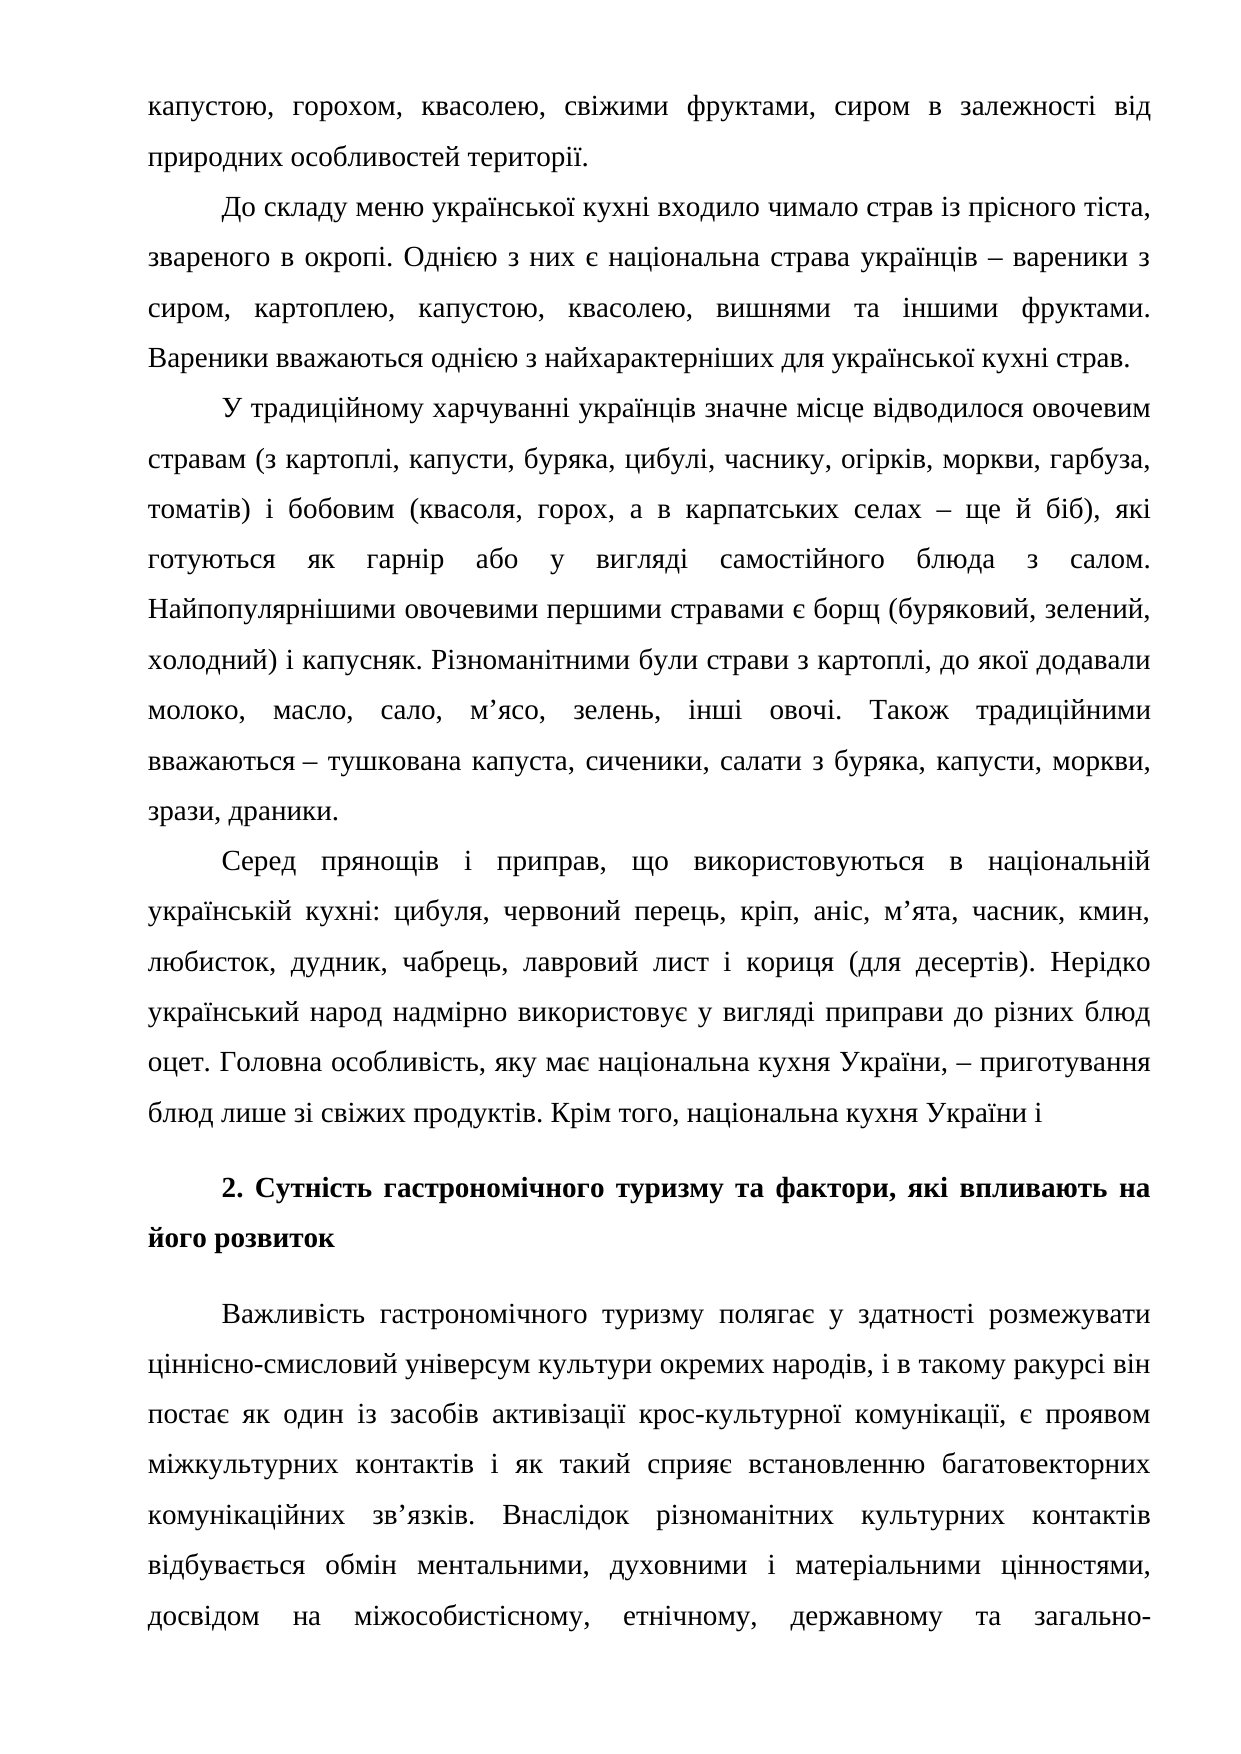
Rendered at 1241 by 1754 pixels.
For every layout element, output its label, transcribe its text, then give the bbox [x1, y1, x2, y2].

text Серед прянощів і приправ, що використовуються в національній українській кухні: цибуля, червоний перець, кріп, аніс, м’ята, часник, кмин, любисток, дудник, чабрець, лавровий лист і кориця (для десертів). Нерідко український народ надмірно використовує у вигляді приправи до різних блюд оцет. Головна особливість, яку має національна кухня України, – приготування блюд лише зі свіжих продуктів. Крім того, національна кухня України і [148, 843, 1152, 1128]
text До складу меню української кухні входило чимало страв із прісного тіста, звареного в окропі. Однією з них є національна страва українців – вареники з сиром, картоплею, капустою, квасолею, вишнями та іншими фруктами. Вареники вважаються однією з найхарактерніших для української кухні страв. [148, 189, 1152, 374]
text У традиційному харчуванні українців значне місце відводилося овочевим стравам (з картоплі, капусти, буряка, цибулі, часнику, огірків, моркви, гарбуза, томатів) і бобовим (квасоля, горох, а в карпатських селах – ще й біб), які готуються як гарнір або у вигляді самостійного блюда з салом. Найпопулярнішими овочевими першими стравами є борщ (буряковий, зелений, холодний) і капусняк. Різноманітними були страви з картоплі, до якої додавали молоко, масло, сало, м’ясо, зелень, інші овочі. Також традиційними вважаються – тушкована капуста, сиченики, салати з буряка, капусти, моркви, зрази, драники. [148, 390, 1152, 826]
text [148, 1296, 1152, 1631]
subtitle 2. Сутність гастрономічного туризму та фактори, які впливають на його розвиток [148, 1170, 1152, 1254]
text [148, 88, 1152, 172]
